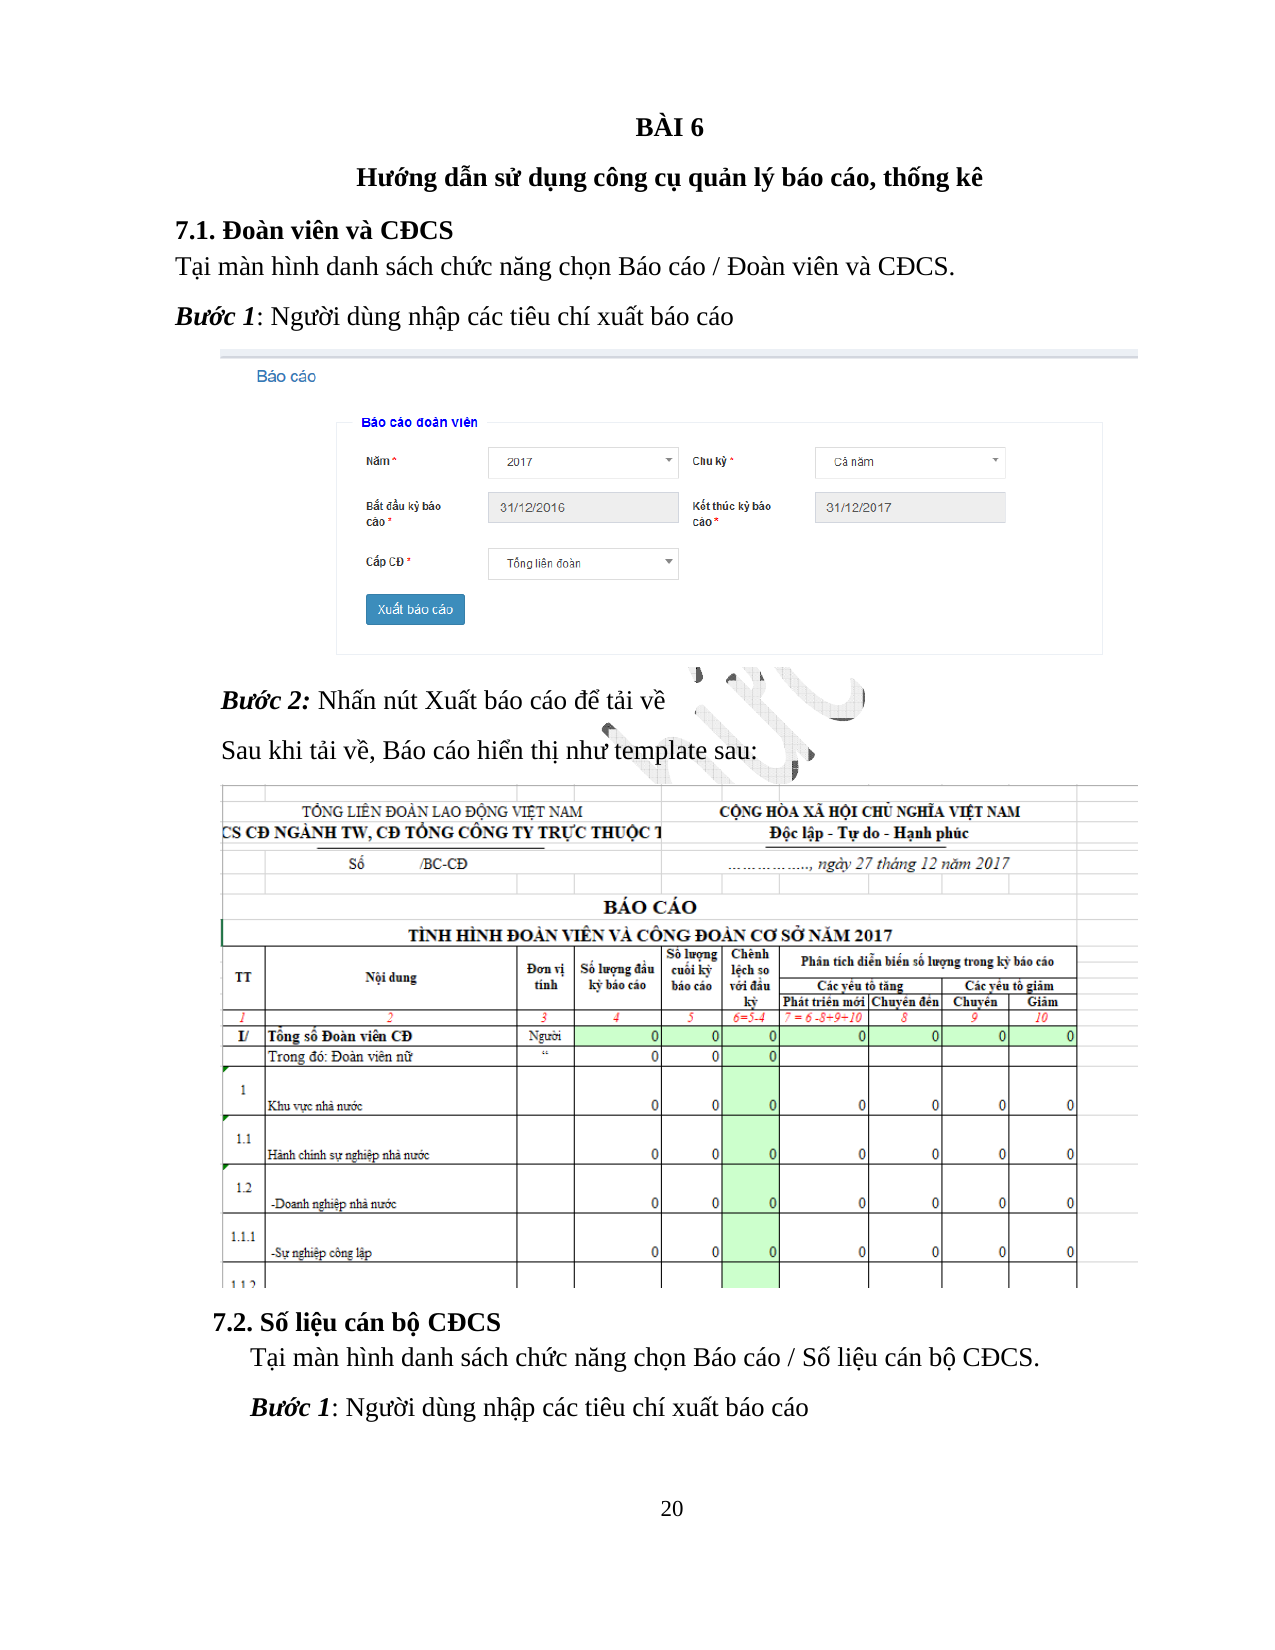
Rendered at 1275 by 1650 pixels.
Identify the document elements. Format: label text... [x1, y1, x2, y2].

text Tại màn hình danh sách chức năng chọn Báo cáo / Đoàn viên và CĐCS. [175, 250, 1164, 281]
subtitle BÀI 6 [175, 111, 1164, 142]
text Hướng dẫn sử dụng công cụ quản lý báo cáo, thống kê [175, 161, 1164, 192]
text Bước 1: Người dùng nhập các tiêu chí xuất báo cáo [175, 300, 1164, 331]
text Bước 1: Người dùng nhập các tiêu chí xuất báo cáo [175, 1391, 1164, 1422]
picture [427, 692, 432, 707]
list 7.1. Đoàn viên và CĐCS [140, 214, 1164, 246]
text Tại màn hình danh sách chức năng chọn Báo cáo / Số liệu cán bộ CĐCS. [175, 1341, 1164, 1373]
picture [220, 349, 1138, 1288]
subtitle 7.2. Số liệu cán bộ CĐCS [175, 1306, 1164, 1337]
